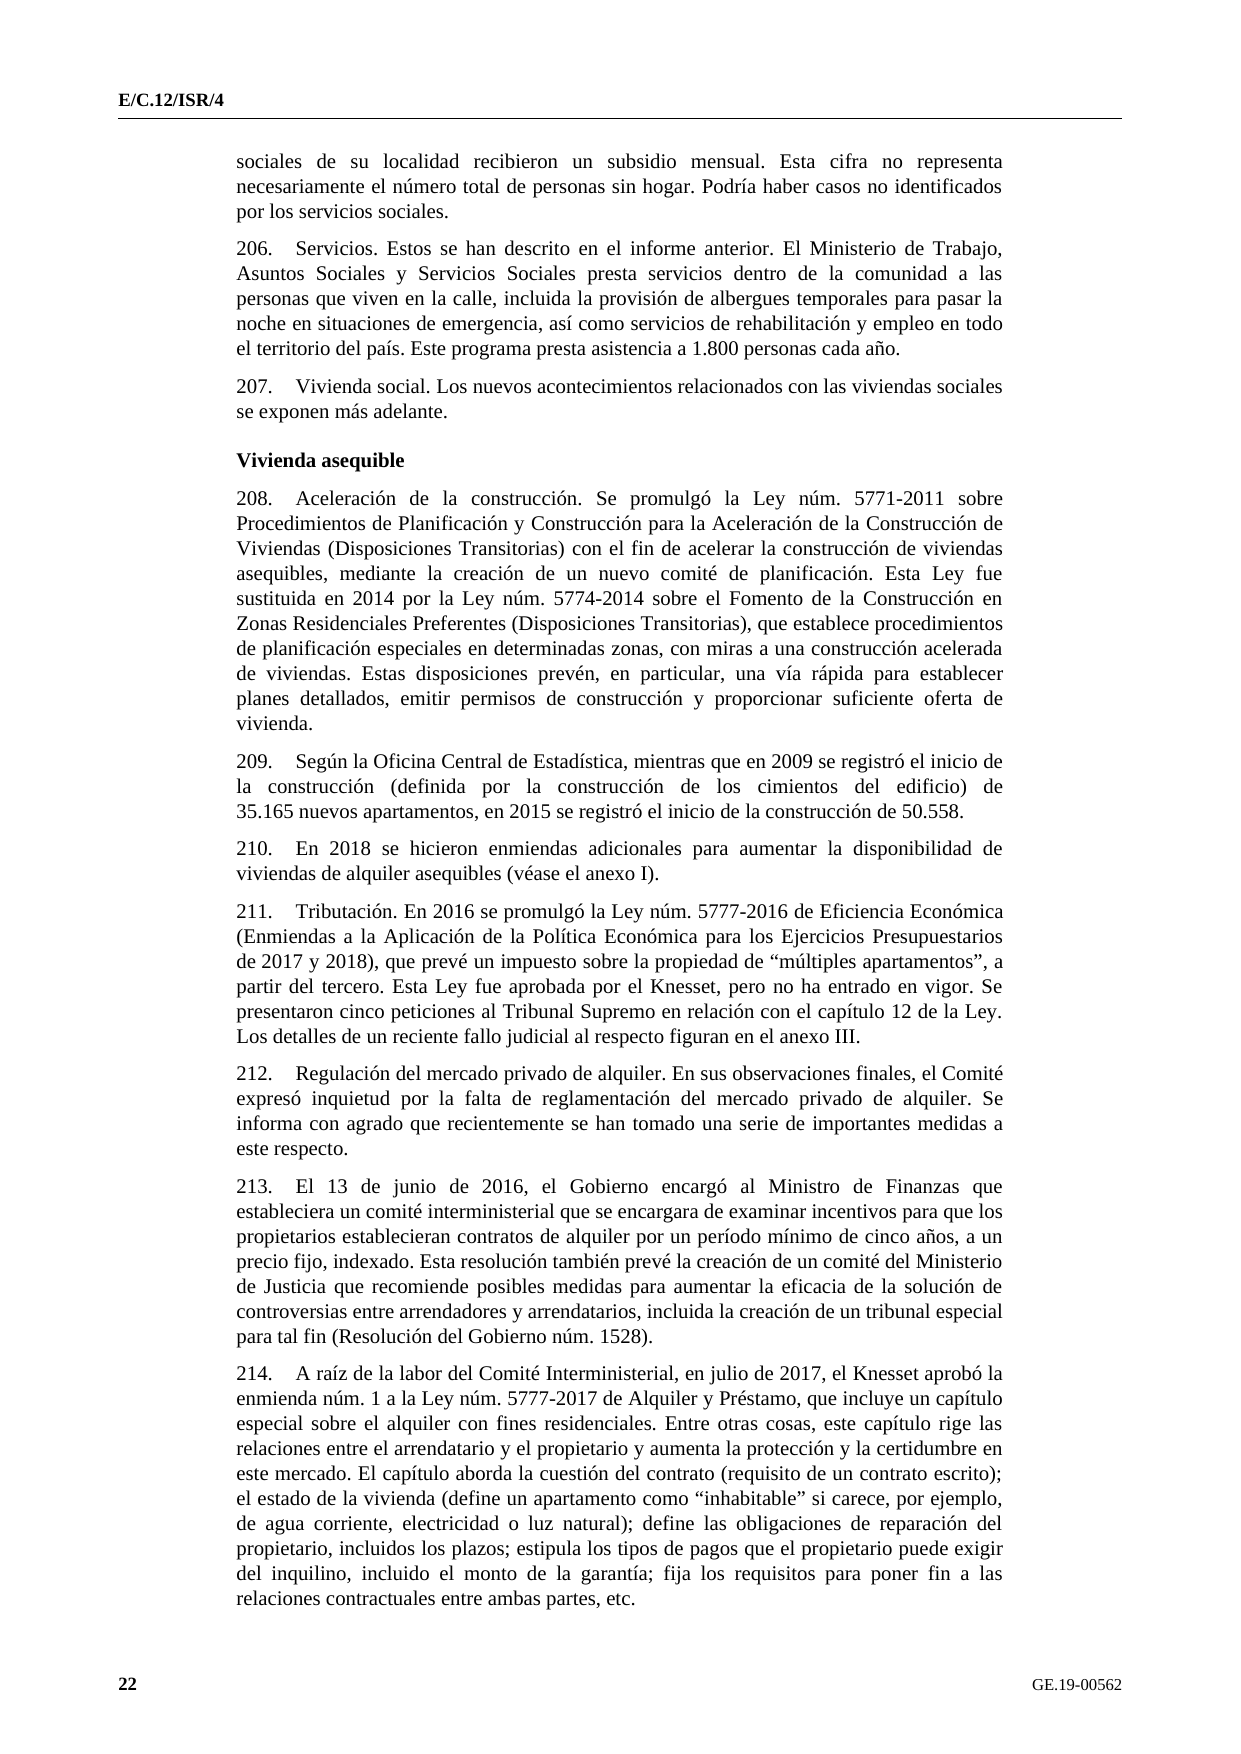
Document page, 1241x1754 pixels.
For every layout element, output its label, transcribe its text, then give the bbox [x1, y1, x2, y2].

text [236, 148, 1004, 223]
text 208. Aceleración de la construcción. Se promulgó la Ley núm. 5771-2011 sobre Procedimientos de Planificación y Construcción para la Aceleración de la Construcción de Viviendas (Disposiciones Transitorias) con el fin de acelerar la construcción de viviendas asequibles, mediante la creación de un nuevo comité de planificación. Esta Ley fue sustituida en 2014 por la Ley núm. 5774-2014 sobre el Fomento de la Construcción en Zonas Residenciales Preferentes (Disposiciones Transitorias), que establece procedimientos de planificación especiales en determinadas zonas, con miras a una construcción acelerada de viviendas. Estas disposiciones prevén, en particular, una vía rápida para establecer planes detallados, emitir permisos de construcción y proporcionar suficiente oferta de vivienda. [236, 485, 1004, 735]
text 212. Regulación del mercado privado de alquiler. En sus observaciones finales, el Comité expresó inquietud por la falta de reglamentación del mercado privado de alquiler. Se informa con agrado que recientemente se han tomado una serie de importantes medidas a este respecto. [236, 1060, 1004, 1160]
text 209. Según la Oficina Central de Estadística, mientras que en 2009 se registró el inicio de la construcción (definida por la construcción de los cimientos del edificio) de 35.165 nuevos apartamentos, en 2015 se registró el inicio de la construcción de 50.558. [236, 748, 1004, 823]
text 213. El 13 de junio de 2016, el Gobierno encargó al Ministro de Finanzas que estableciera un comité interministerial que se encargara de examinar incentivos para que los propietarios establecieran contratos de alquiler por un período mínimo de cinco años, a un precio fijo, indexado. Esta resolución también prevé la creación de un comité del Ministerio de Justicia que recomiende posibles medidas para aumentar la eficacia de la solución de controversias entre arrendadores y arrendatarios, incluida la creación de un tribunal especial para tal fin (Resolución del Gobierno núm. 1528). [236, 1173, 1004, 1348]
text 206. Servicios. Estos se han descrito en el informe anterior. El Ministerio de Trabajo, Asuntos Sociales y Servicios Sociales presta servicios dentro de la comunidad a las personas que viven en la calle, incluida la provisión de albergues temporales para pasar la noche en situaciones de emergencia, así como servicios de rehabilitación y empleo en todo el territorio del país. Este programa presta asistencia a 1.800 personas cada año. [236, 235, 1004, 360]
text 214. A raíz de la labor del Comité Interministerial, en julio de 2017, el Knesset aprobó la enmienda núm. 1 a la Ley núm. 5777-2017 de Alquiler y Préstamo, que incluye un capítulo especial sobre el alquiler con fines residenciales. Entre otras cosas, este capítulo rige las relaciones entre el arrendatario y el propietario y aumenta la protección y la certidumbre en este mercado. El capítulo aborda la cuestión del contrato (requisito de un contrato escrito); el estado de la vivienda (define un apartamento como “inhabitable” si carece, por ejemplo, de agua corriente, electricidad o luz natural); define las obligaciones de reparación del propietario, incluidos los plazos; estipula los tipos de pagos que el propietario puede exigir del inquilino, incluido el monto de la garantía; fija los requisitos para poner fin a las relaciones contractuales entre ambas partes, etc. [236, 1360, 1004, 1610]
text 211. Tributación. En 2016 se promulgó la Ley núm. 5777-2016 de Eficiencia Económica (Enmiendas a la Aplicación de la Política Económica para los Ejercicios Presupuestarios de 2017 y 2018), que prevé un impuesto sobre la propiedad de “múltiples apartamentos”, a partir del tercero. Esta Ley fue aprobada por el Knesset, pero no ha entrado en vigor. Se presentaron cinco peticiones al Tribunal Supremo en relación con el capítulo 12 de la Ley. Los detalles de un reciente fallo judicial al respecto figuran en el anexo III. [236, 898, 1004, 1048]
text 207. Vivienda social. Los nuevos acontecimientos relacionados con las viviendas sociales se exponen más adelante. [236, 373, 1004, 423]
text 210. En 2018 se hicieron enmiendas adicionales para aumentar la disponibilidad de viviendas de alquiler asequibles (véase el anexo I). [236, 835, 1004, 885]
text Vivienda asequible [118, 448, 1004, 473]
